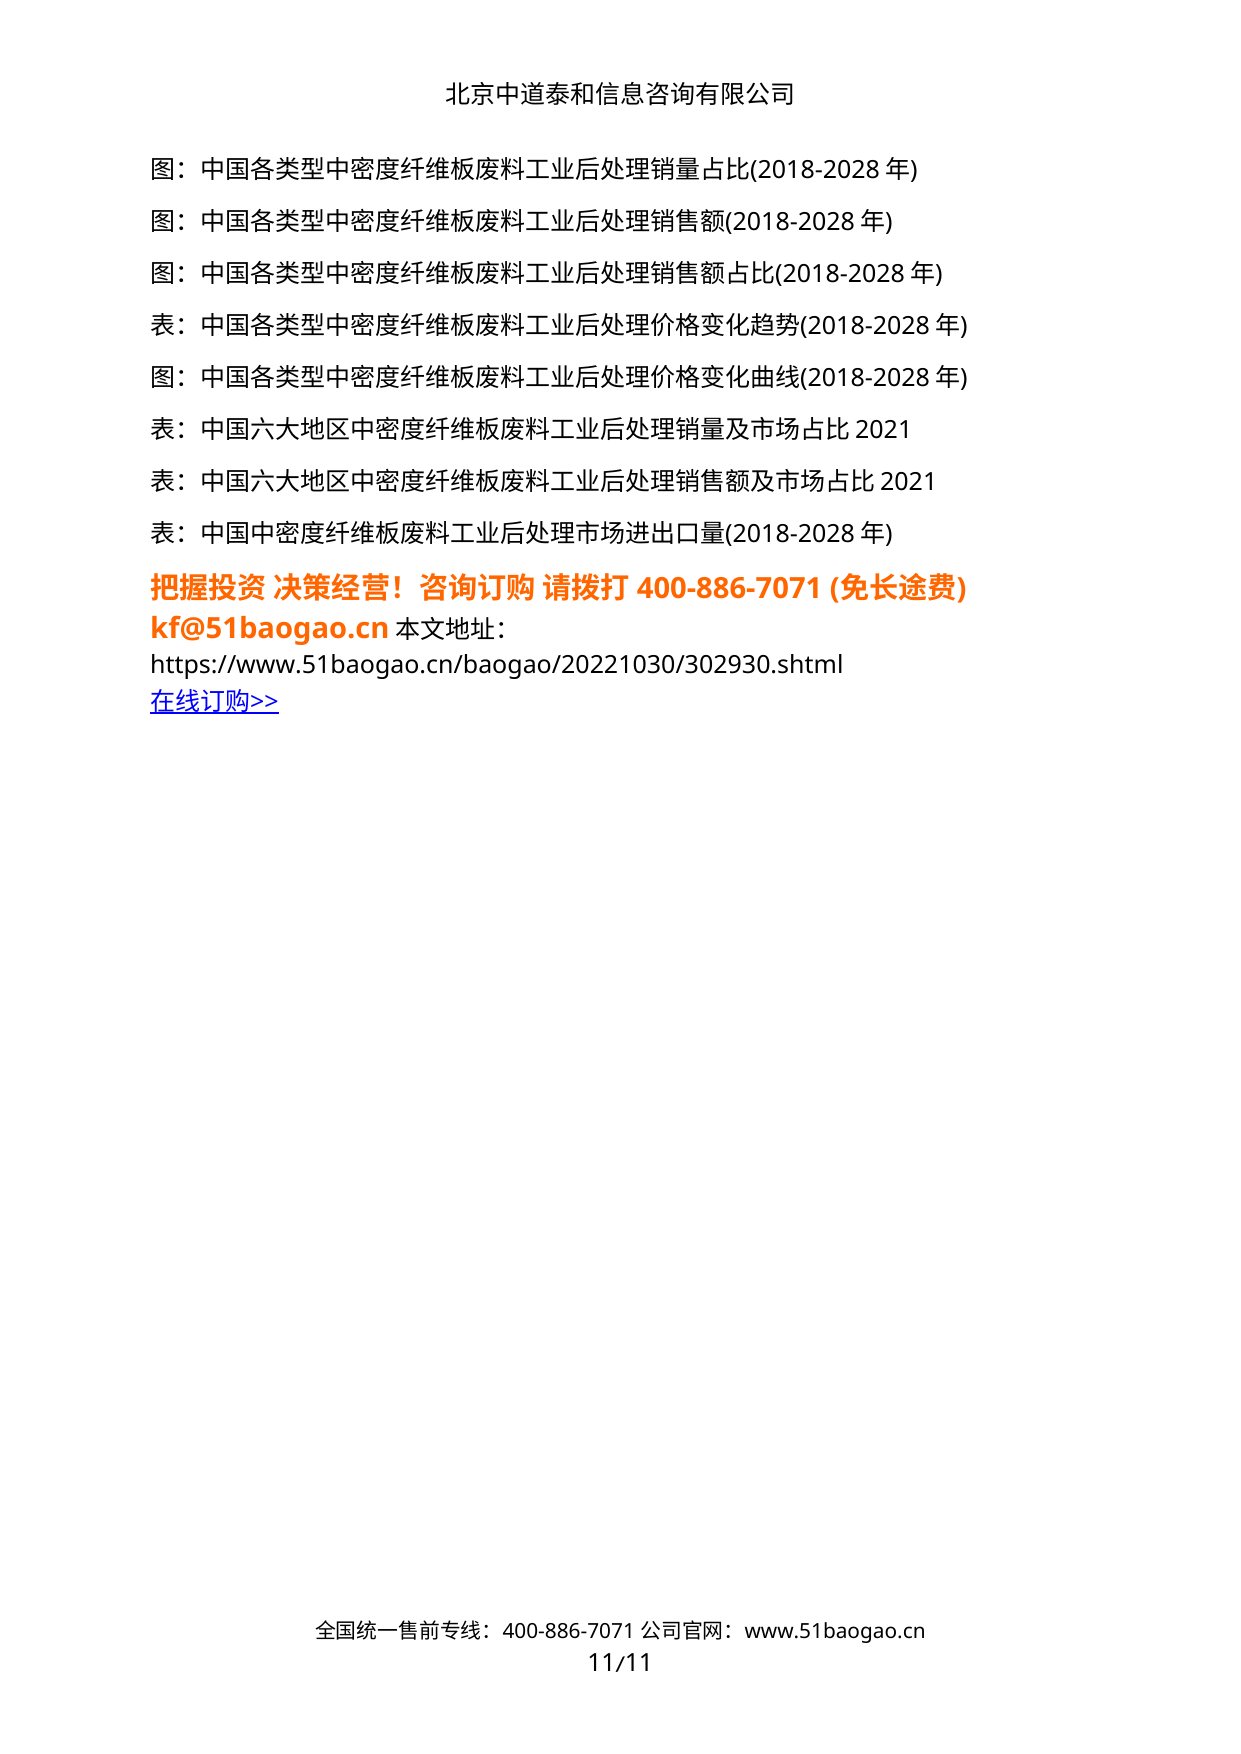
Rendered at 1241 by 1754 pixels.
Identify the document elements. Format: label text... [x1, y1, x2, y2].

text 把握投资 决策经营！咨询订购 请拨打 400-886-7071 (免长途费) kf@51baogao.cn本文地址：https://www.51baogao.cn/baogao/20221030/302930.shtml [150, 565, 1090, 681]
text 表：中国六大地区中密度纤维板废料工业后处理销量及市场占比2021 [150, 409, 1090, 446]
text 在线订购>> [150, 681, 1090, 717]
text 表：中国六大地区中密度纤维板废料工业后处理销售额及市场占比2021 [150, 461, 1090, 497]
text 图：中国各类型中密度纤维板废料工业后处理销量占比(2018-2028年) [150, 150, 1090, 186]
text 图：中国各类型中密度纤维板废料工业后处理销售额占比(2018-2028年) [150, 254, 1090, 290]
text 图：中国各类型中密度纤维板废料工业后处理价格变化曲线(2018-2028年) [150, 357, 1090, 394]
text 图：中国各类型中密度纤维板废料工业后处理销售额(2018-2028年) [150, 202, 1090, 238]
text 表：中国中密度纤维板废料工业后处理市场进出口量(2018-2028年) [150, 513, 1090, 549]
text 表：中国各类型中密度纤维板废料工业后处理价格变化趋势(2018-2028年) [150, 306, 1090, 342]
